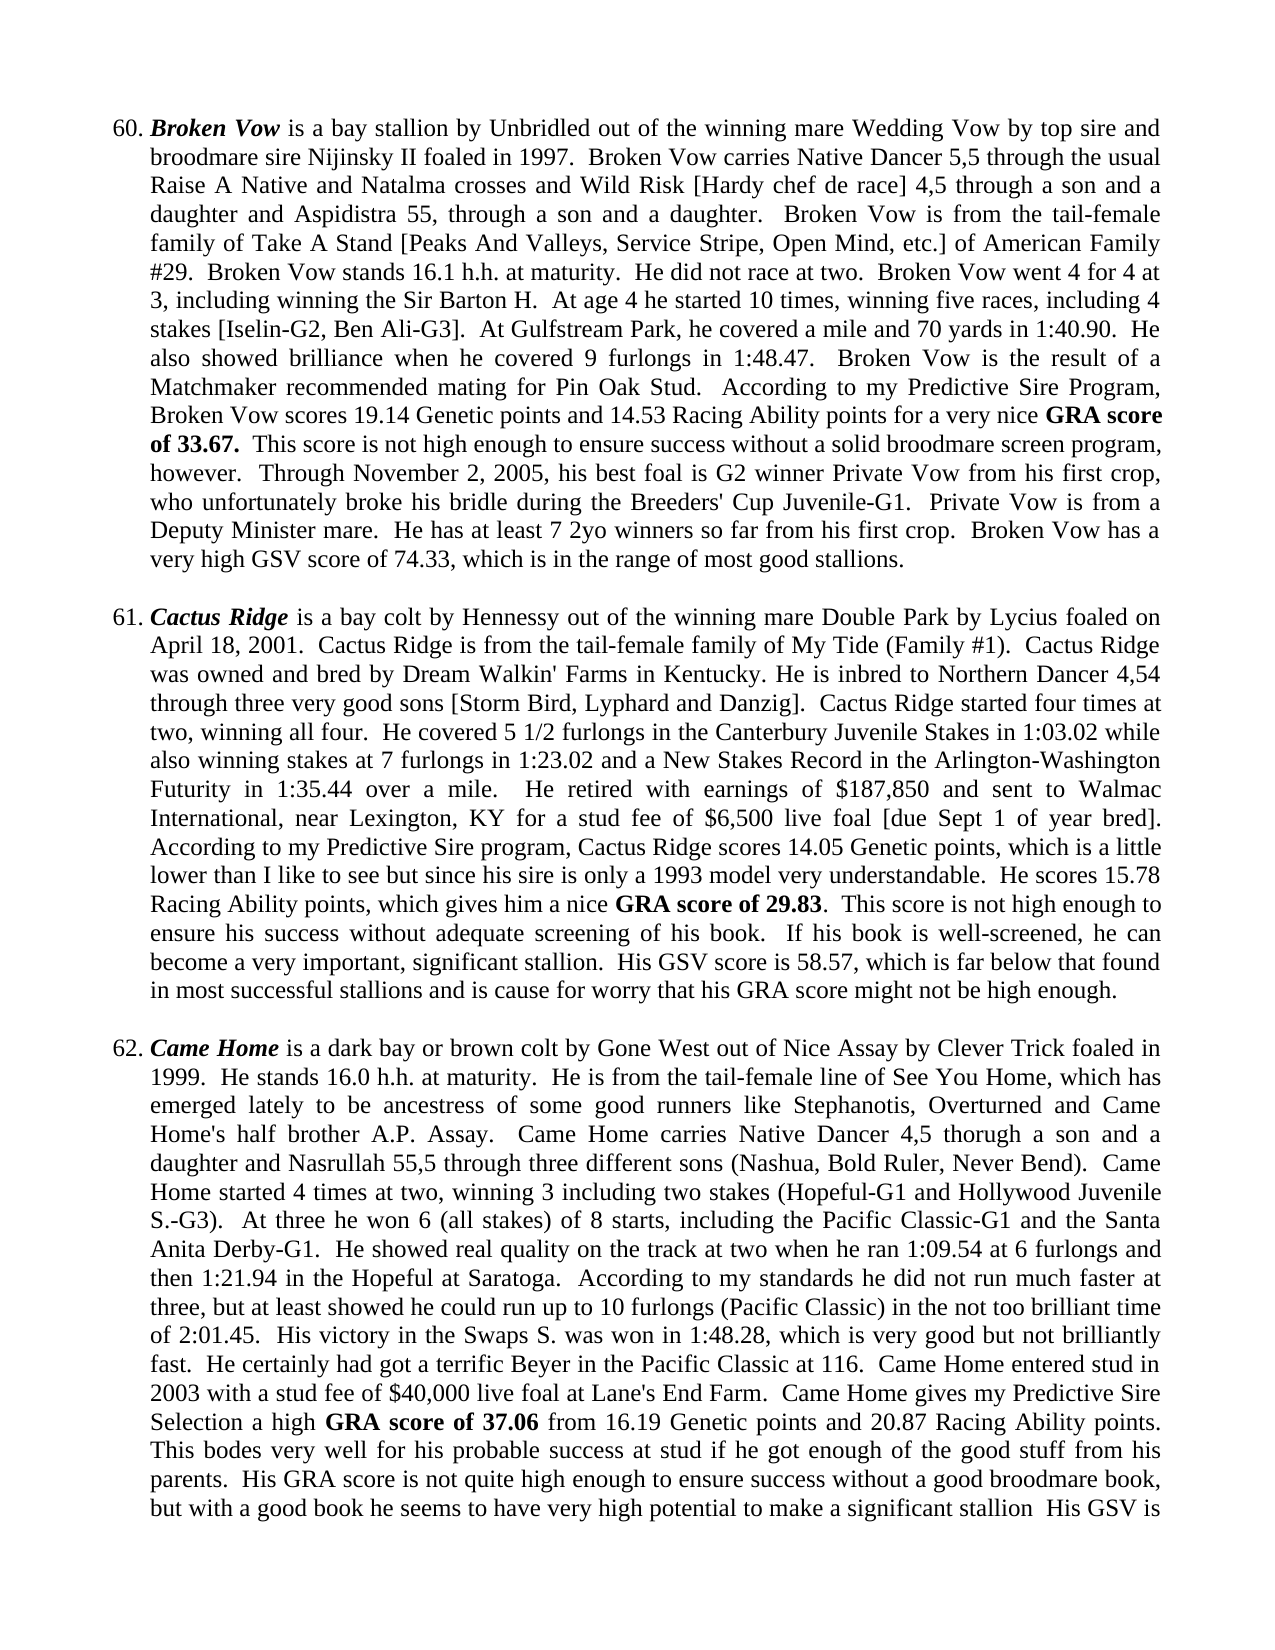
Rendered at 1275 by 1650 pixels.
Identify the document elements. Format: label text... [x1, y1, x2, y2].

list Broken Vow is a bay stallion by Unbridled out of the winning mare Wedding Vow by top sire and broodmare sire Nijinsky II foaled in 1997. Broken Vow carries Native Dancer 5,5 through the usual Raise A Native and Natalma crosses and Wild Risk [Hardy chef de race] 4,5 through a son and a daughter and Aspidistra 55, through a son and a daughter. Broken Vow is from the tail-female family of Take A Stand [Peaks And Valleys, Service Stripe, Open Mind, etc.] of American Family #29. Broken Vow stands 16.1 h.h. at maturity. He did not race at two. Broken Vow went 4 for 4 at 3, including winning the Sir Barton H. At age 4 he started 10 times, winning five races, including 4 stakes [Iselin-G2, Ben Ali-G3]. At Gulfstream Park, he covered a mile and 70 yards in 1:40.90. He also showed brilliance when he covered 9 furlongs in 1:48.47. Broken Vow is the result of a Matchmaker recommended mating for Pin Oak Stud. According to my Predictive Sire Program, Broken Vow scores 19.14 Genetic points and 14.53 Racing Ability points for a very nice GRA score of 33.67. This score is not high enough to ensure success without a solid broodmare screen program, however. Through November 2, 2005, his best foal is G2 winner Private Vow from his first crop, who unfortunately broke his bridle during the Breeders' Cup Juvenile-G1. Private Vow is from a Deputy Minister mare. He has at least 7 2yo winners so far from his first crop. Broken Vow has a very high GSV score of 74.33, which is in the range of most good stallions. [112, 113, 1162, 573]
list Cactus Ridge is a bay colt by Hennessy out of the winning mare Double Park by Lycius foaled on April 18, 2001. Cactus Ridge is from the tail-female family of My Tide (Family #1). Cactus Ridge was owned and bred by Dream Walkin' Farms in Kentucky. He is inbred to Northern Dancer 4,54 through three very good sons [Storm Bird, Lyphard and Danzig]. Cactus Ridge started four times at two, winning all four. He covered 5 1/2 furlongs in the Canterbury Juvenile Stakes in 1:03.02 while also winning stakes at 7 furlongs in 1:23.02 and a New Stakes Record in the Arlington-Washington Futurity in 1:35.44 over a mile. He retired with earnings of $187,850 and sent to Walmac International, near Lexington, KY for a stud fee of $6,500 live foal [due Sept 1 of year bred]. According to my Predictive Sire program, Cactus Ridge scores 14.05 Genetic points, which is a little lower than I like to see but since his sire is only a 1993 model very understandable. He scores 15.78 Racing Ability points, which gives him a nice GRA score of 29.83. This score is not high enough to ensure his success without adequate screening of his book. If his book is well-screened, he can become a very important, significant stallion. His GSV score is 58.57, which is far below that found in most successful stallions and is cause for worry that his GRA score might not be high enough. [112, 602, 1162, 1004]
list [112, 1033, 1162, 1522]
